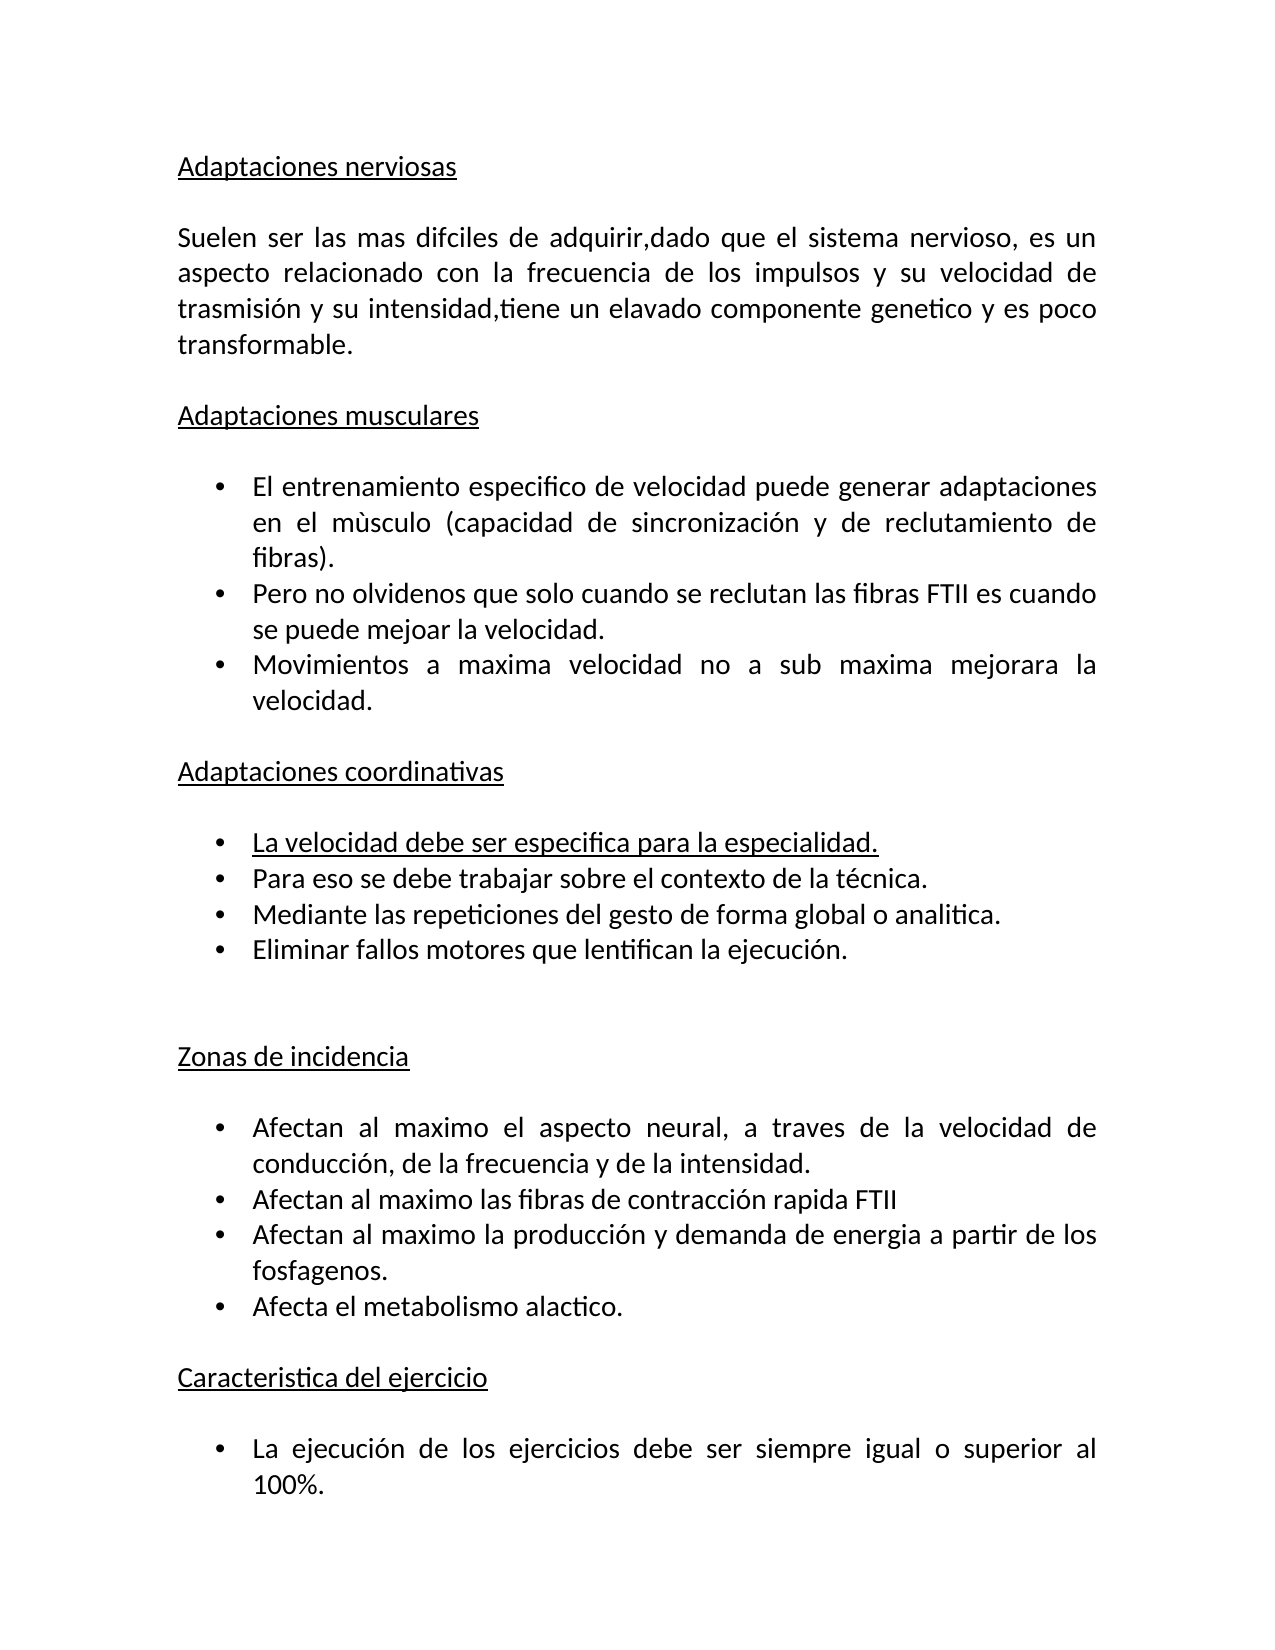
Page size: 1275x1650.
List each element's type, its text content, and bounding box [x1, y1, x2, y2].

list La ejecución de los ejercicios debe ser siempre igual o superior al 100%. [215, 1430, 1098, 1501]
text Adaptaciones musculares [177, 397, 1098, 433]
list Afectan al maximo la producción y demanda de energia a partir de los fosfagenos. [215, 1216, 1098, 1288]
text Caracteristica del ejercicio [177, 1359, 1098, 1394]
text Adaptaciones nerviosas [177, 148, 1098, 183]
list Afecta el metabolismo alactico. [215, 1288, 1098, 1323]
list Afectan al maximo el aspecto neural, a traves de la velocidad de conducción, de la frecuencia y de la intensidad. [215, 1109, 1098, 1181]
list Pero no olvidenos que solo cuando se reclutan las fibras FTII es cuando se puede mejoar la velocidad. [215, 575, 1098, 646]
list La velocidad debe ser especifica para la especialidad. [215, 824, 1098, 860]
list Eliminar fallos motores que lentifican la ejecución. [215, 931, 1098, 967]
text Zonas de incidencia [177, 1038, 1098, 1074]
text Adaptaciones coordinativas [177, 753, 1098, 789]
list Movimientos a maxima velocidad no a sub maxima mejorara la velocidad. [215, 646, 1098, 718]
list Para eso se debe trabajar sobre el contexto de la técnica. [215, 860, 1098, 896]
text Suelen ser las mas difciles de adquirir,dado que el sistema nervioso, es un aspecto relacionado con la frecuencia de los impulsos y su velocidad de trasmisión y su intensidad,tiene un elavado componente genetico y es poco transformable. [177, 219, 1098, 361]
list El entrenamiento especifico de velocidad puede generar adaptaciones en el mùsculo (capacidad de sincronización y de reclutamiento de fibras). [215, 468, 1098, 575]
list Afectan al maximo las fibras de contracción rapida FTII [215, 1181, 1098, 1216]
list Mediante las repeticiones del gesto de forma global o analitica. [215, 896, 1098, 931]
